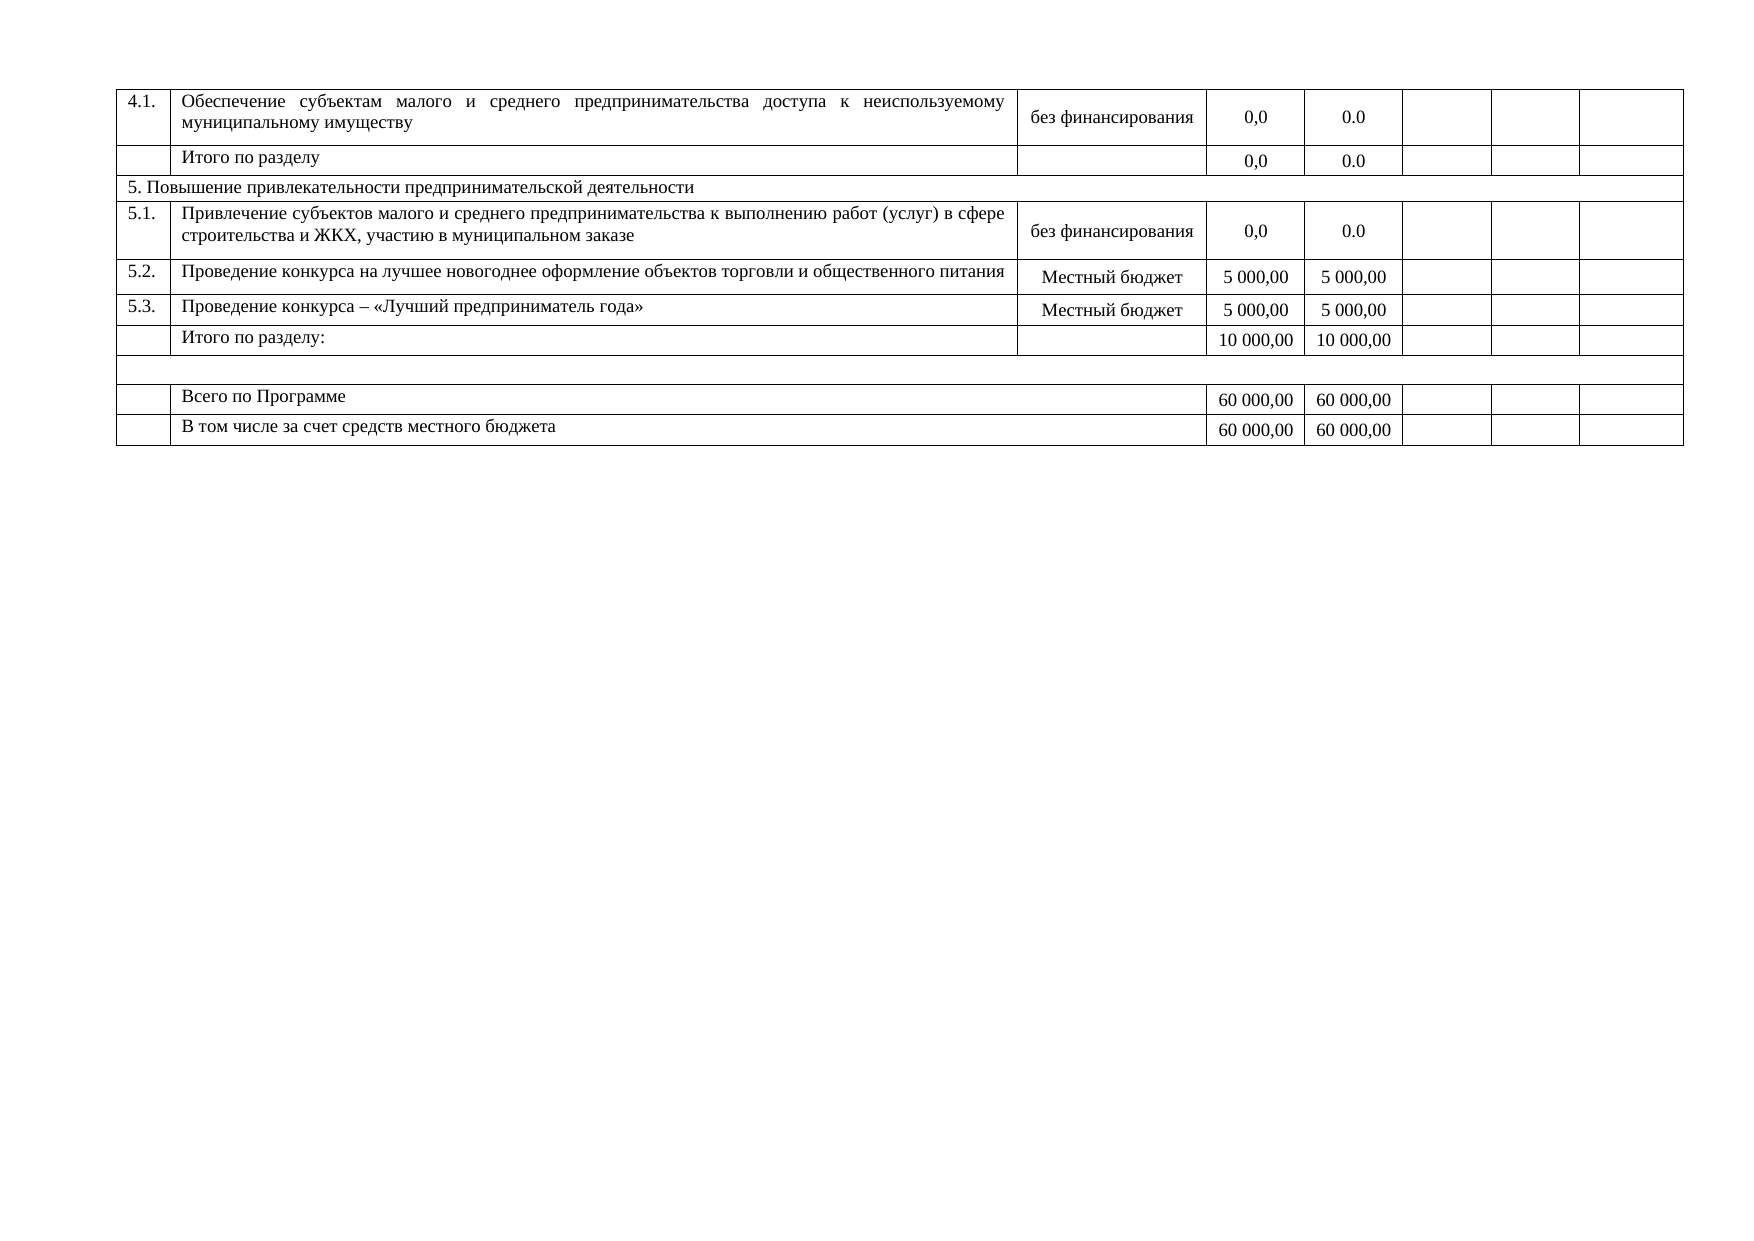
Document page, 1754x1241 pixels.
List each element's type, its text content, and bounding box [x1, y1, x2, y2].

table_cell Местный бюджет [1018, 260, 1206, 293]
table_cell [1018, 326, 1206, 354]
table_cell [1492, 202, 1579, 259]
table_cell без финансирования [1018, 90, 1206, 145]
table_cell Итого по разделу: [171, 326, 1017, 354]
table_cell Местный бюджет [1018, 295, 1206, 325]
table_cell [117, 415, 170, 445]
table_cell [1403, 146, 1491, 175]
table_cell 5 000,00 [1305, 260, 1402, 293]
table_cell [1403, 385, 1491, 414]
table_cell [1492, 260, 1579, 293]
table_cell Проведение конкурса на лучшее новогоднее оформление объектов торговли и общественного питания [171, 260, 1017, 293]
table_cell [1580, 385, 1683, 414]
table_cell [1492, 90, 1579, 145]
table_cell 5. Повышение привлекательности предпринимательской деятельности [117, 176, 1683, 201]
table_cell 60 000,00 [1305, 385, 1402, 414]
table_cell 0,0 [1207, 146, 1304, 175]
table_cell 10 000,00 [1207, 326, 1304, 354]
table_cell 60 000,00 [1207, 385, 1304, 414]
table_cell Всего по Программе [171, 385, 1206, 414]
table_cell 0.0 [1305, 202, 1402, 259]
table_cell Итого по разделу [171, 146, 1017, 175]
table_cell 60 000,00 [1305, 415, 1402, 445]
table_cell 5.1. [117, 202, 170, 259]
table_cell [1492, 385, 1579, 414]
table_cell [1580, 146, 1683, 175]
table_cell [1580, 260, 1683, 293]
table_cell [1580, 326, 1683, 354]
table_cell [1403, 326, 1491, 354]
table_cell 5 000,00 [1207, 295, 1304, 325]
table_cell [1018, 146, 1206, 175]
table_cell [1492, 415, 1579, 445]
table_cell [1403, 260, 1491, 293]
table_cell [117, 326, 170, 354]
table_cell [117, 385, 170, 414]
table_cell [1403, 90, 1491, 145]
table_cell 0.0 [1305, 146, 1402, 175]
table_cell [1580, 90, 1683, 145]
table_cell [1403, 295, 1491, 325]
table_cell 5.3. [117, 295, 170, 325]
table_cell 0,0 [1207, 90, 1304, 145]
table_cell без финансирования [1018, 202, 1206, 259]
table_cell 10 000,00 [1305, 326, 1402, 354]
table_cell [1492, 326, 1579, 354]
table_cell [1492, 295, 1579, 325]
table_cell Привлечение субъектов малого и среднего предпринимательства к выполнению работ (услуг) в сфере строительства и ЖКХ, участию в муниципальном заказе [171, 202, 1017, 259]
table_cell [1580, 415, 1683, 445]
table_cell Обеспечение субъектам малого и среднего предпринимательства доступа к неиспользуемому муниципальному имуществу [171, 90, 1017, 145]
table_cell [1492, 146, 1579, 175]
table_cell Проведение конкурса – «Лучший предприниматель года» [171, 295, 1017, 325]
table_cell [1403, 415, 1491, 445]
table_cell 60 000,00 [1207, 415, 1304, 445]
table_cell 5 000,00 [1305, 295, 1402, 325]
table_cell [1403, 202, 1491, 259]
table_cell [117, 146, 170, 175]
table_cell [1580, 295, 1683, 325]
table_cell 4.1. [117, 90, 170, 145]
table_cell 5 000,00 [1207, 260, 1304, 293]
table_cell 0.0 [1305, 90, 1402, 145]
table_cell [1580, 202, 1683, 259]
table_cell В том числе за счет средств местного бюджета [171, 415, 1206, 445]
table_cell 5.2. [117, 260, 170, 293]
table_cell [117, 356, 1683, 384]
table_cell 0,0 [1207, 202, 1304, 259]
